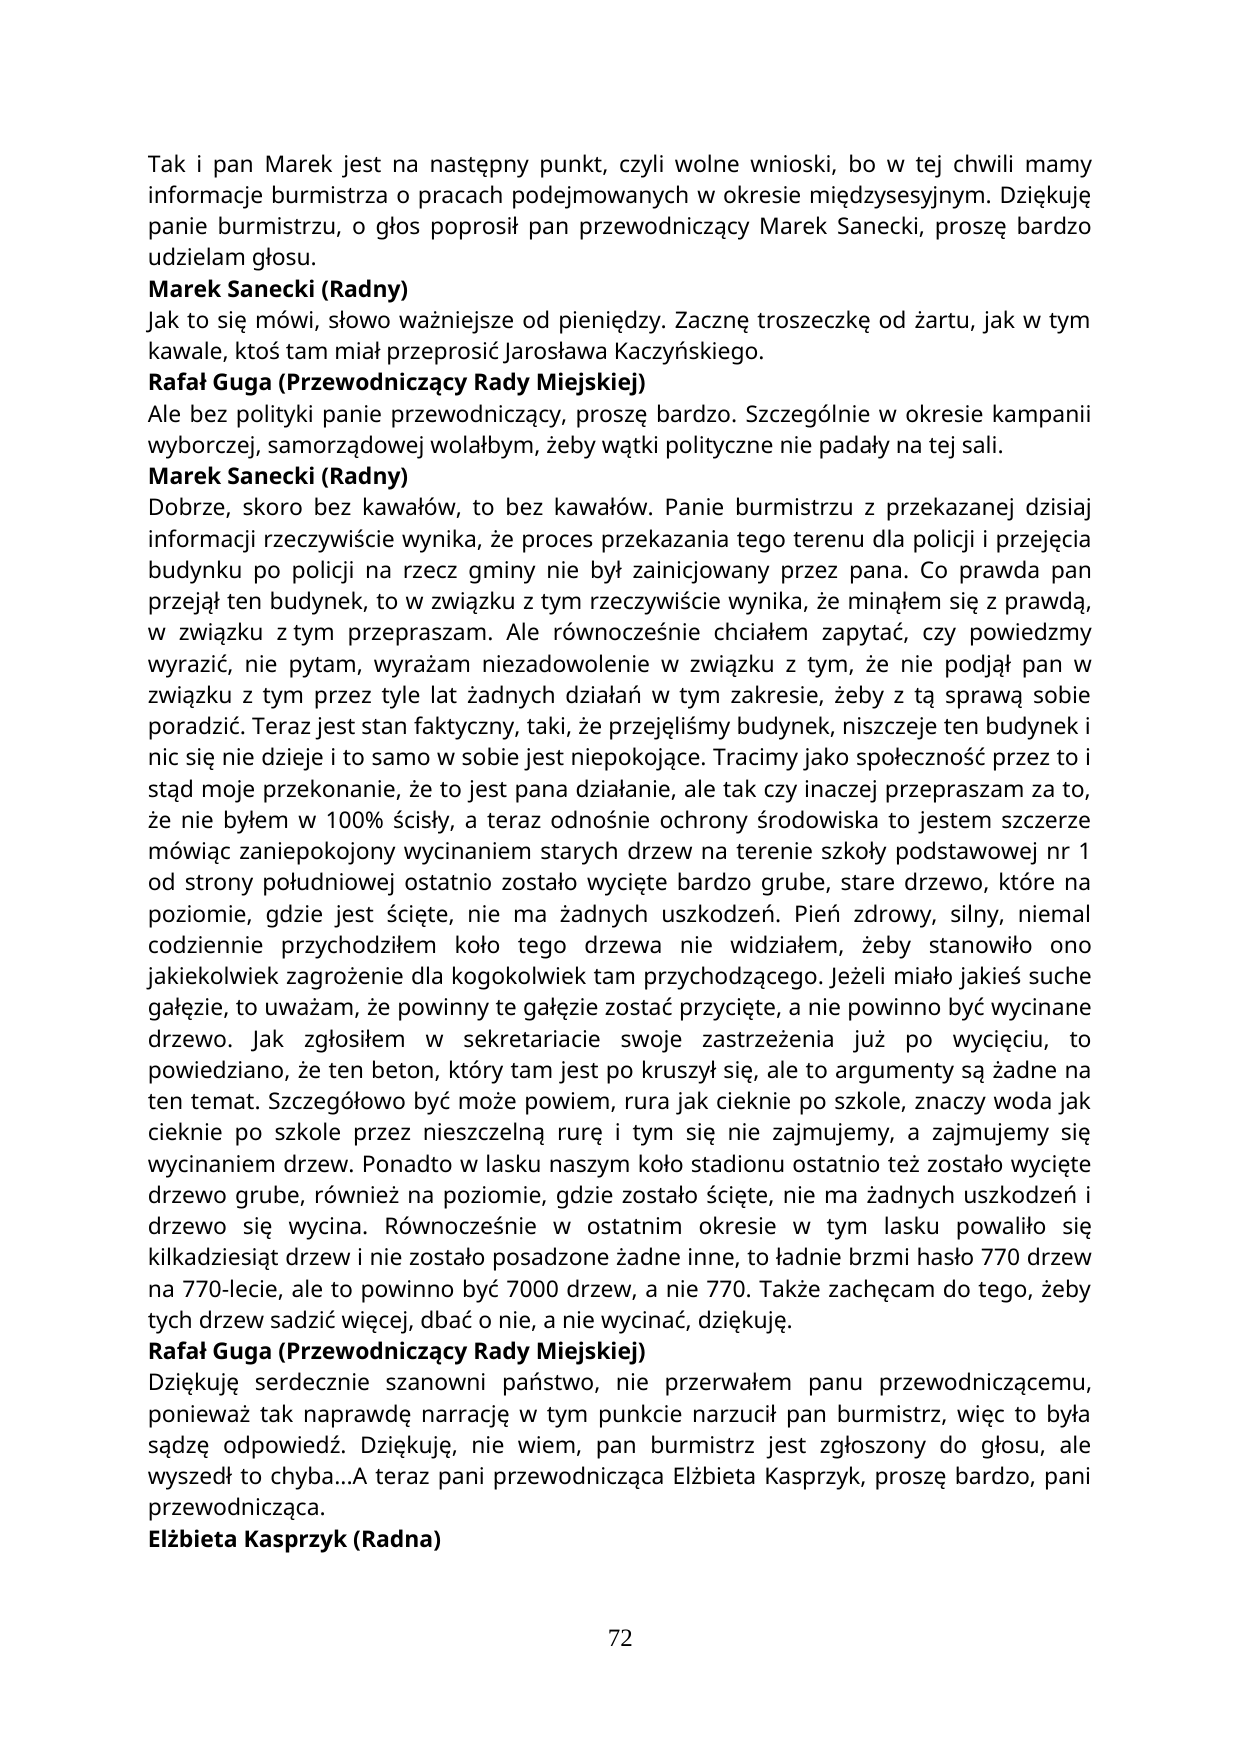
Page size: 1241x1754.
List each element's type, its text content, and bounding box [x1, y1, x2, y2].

text Elżbieta Kasprzyk (Radna) [148, 1523, 1093, 1554]
text Rafał Guga (Przewodniczący Rady Miejskiej) [148, 1335, 1093, 1366]
text Marek Sanecki (Radny) [148, 460, 1093, 491]
text Rafał Guga (Przewodniczący Rady Miejskiej) [148, 366, 1093, 398]
text Dziękuję serdecznie szanowni państwo, nie przerwałem panu przewodniczącemu, ponieważ tak naprawdę narrację w tym punkcie narzucił pan burmistrz, więc to była sądzę odpowiedź. Dziękuję, nie wiem, pan burmistrz jest zgłoszony do głosu, ale wyszedł to chyba...A teraz pani przewodnicząca Elżbieta Kasprzyk, proszę bardzo, pani przewodnicząca. [148, 1366, 1093, 1523]
text Ale bez polityki panie przewodniczący, proszę bardzo. Szczególnie w okresie kampanii wyborczej, samorządowej wolałbym, żeby wątki polityczne nie padały na tej sali. [148, 398, 1093, 460]
text Marek Sanecki (Radny) [148, 273, 1093, 304]
text Tak i pan Marek jest na następny punkt, czyli wolne wnioski, bo w tej chwili mamy informacje burmistrza o pracach podejmowanych w okresie międzysesyjnym. Dziękuję panie burmistrzu, o głos poprosił pan przewodniczący Marek Sanecki, proszę bardzo udzielam głosu. [148, 148, 1093, 273]
text Dobrze, skoro bez kawałów, to bez kawałów. Panie burmistrzu z przekazanej dzisiaj informacji rzeczywiście wynika, że proces przekazania tego terenu dla policji i przejęcia budynku po policji na rzecz gminy nie był zainicjowany przez pana. Co prawda pan przejął ten budynek, to w związku z tym rzeczywiście wynika, że minąłem się z prawdą, w związku z tym przepraszam. Ale równocześnie chciałem zapytać, czy powiedzmy wyrazić, nie pytam, wyrażam niezadowolenie w związku z tym, że nie podjął pan w związku z tym przez tyle lat żadnych działań w tym zakresie, żeby z tą sprawą sobie poradzić. Teraz jest stan faktyczny, taki, że przejęliśmy budynek, niszczeje ten budynek i nic się nie dzieje i to samo w sobie jest niepokojące. Tracimy jako społeczność przez to i stąd moje przekonanie, że to jest pana działanie, ale tak czy inaczej przepraszam za to, że nie byłem w 100% ścisły, a teraz odnośnie ochrony środowiska to jestem szczerze mówiąc zaniepokojony wycinaniem starych drzew na terenie szkoły podstawowej nr 1 od strony południowej ostatnio zostało wycięte bardzo grube, stare drzewo, które na poziomie, gdzie jest ścięte, nie ma żadnych uszkodzeń. Pień zdrowy, silny, niemal codziennie przychodziłem koło tego drzewa nie widziałem, żeby stanowiło ono jakiekolwiek zagrożenie dla kogokolwiek tam przychodzącego. Jeżeli miało jakieś suche gałęzie, to uważam, że powinny te gałęzie zostać przycięte, a nie powinno być wycinane drzewo. Jak zgłosiłem w sekretariacie swoje zastrzeżenia już po wycięciu, to powiedziano, że ten beton, który tam jest po kruszył się, ale to argumenty są żadne na ten temat. Szczegółowo być może powiem, rura jak cieknie po szkole, znaczy woda jak cieknie po szkole przez nieszczelną rurę i tym się nie zajmujemy, a zajmujemy się wycinaniem drzew. Ponadto w lasku naszym koło stadionu ostatnio też zostało wycięte drzewo grube, również na poziomie, gdzie zostało ścięte, nie ma żadnych uszkodzeń i drzewo się wycina. Równocześnie w ostatnim okresie w tym lasku powaliło się kilkadziesiąt drzew i nie zostało posadzone żadne inne, to ładnie brzmi hasło 770 drzew na 770-lecie, ale to powinno być 7000 drzew, a nie 770. Także zachęcam do tego, żeby tych drzew sadzić więcej, dbać o nie, a nie wycinać, dziękuję. [148, 491, 1093, 1335]
text Jak to się mówi, słowo ważniejsze od pieniędzy. Zacznę troszeczkę od żartu, jak w tym kawale, ktoś tam miał przeprosić Jarosława Kaczyńskiego. [148, 304, 1093, 366]
